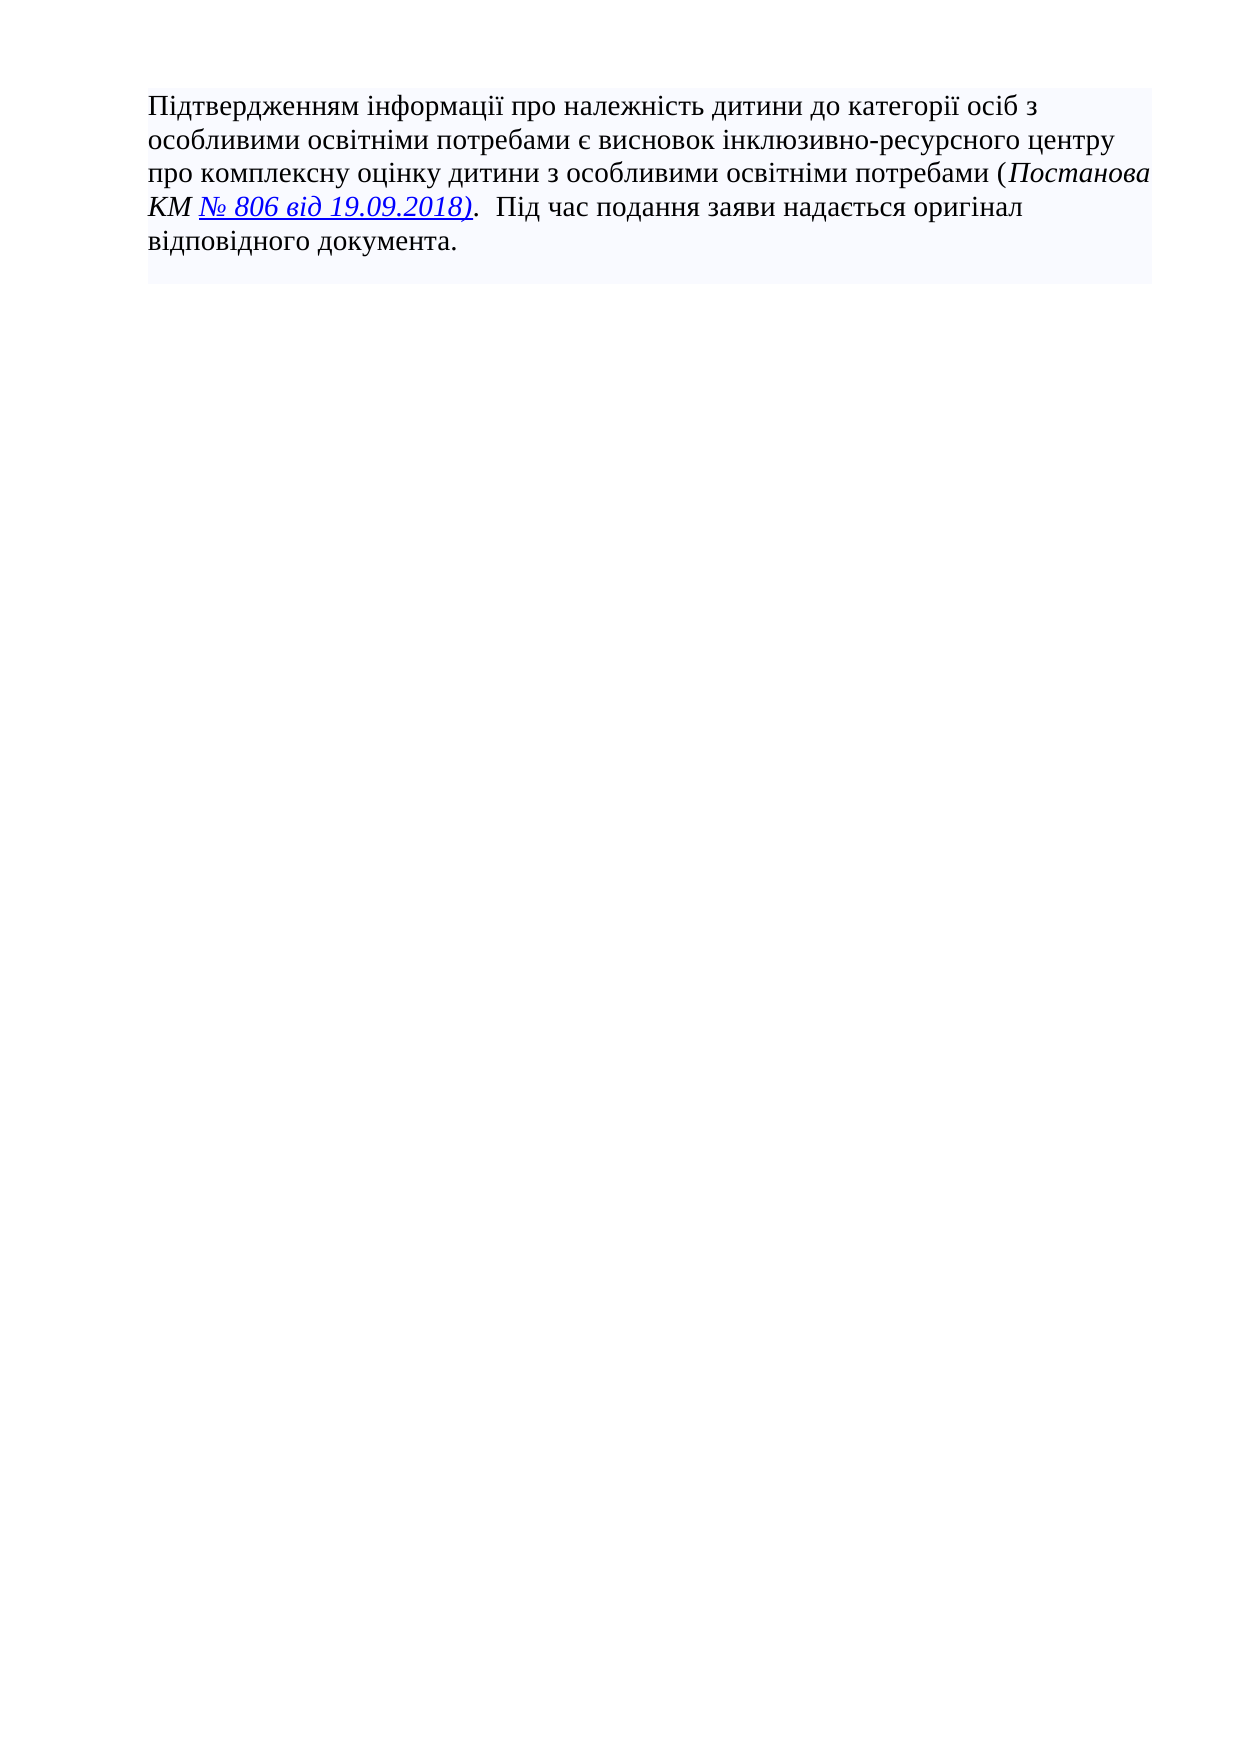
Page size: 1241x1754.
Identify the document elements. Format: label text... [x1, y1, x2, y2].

text Підтвердженням інформації про належність дитини до категорії осіб з особливими освітніми потребами є висновок інклюзивно-ресурсного центру про комплексну оцінку дитини з особливими освітніми потребами (Постанова КМ № 806 від 19.09.2018). Під час подання заяви надається оригінал відповідного документа. [148, 88, 1152, 284]
